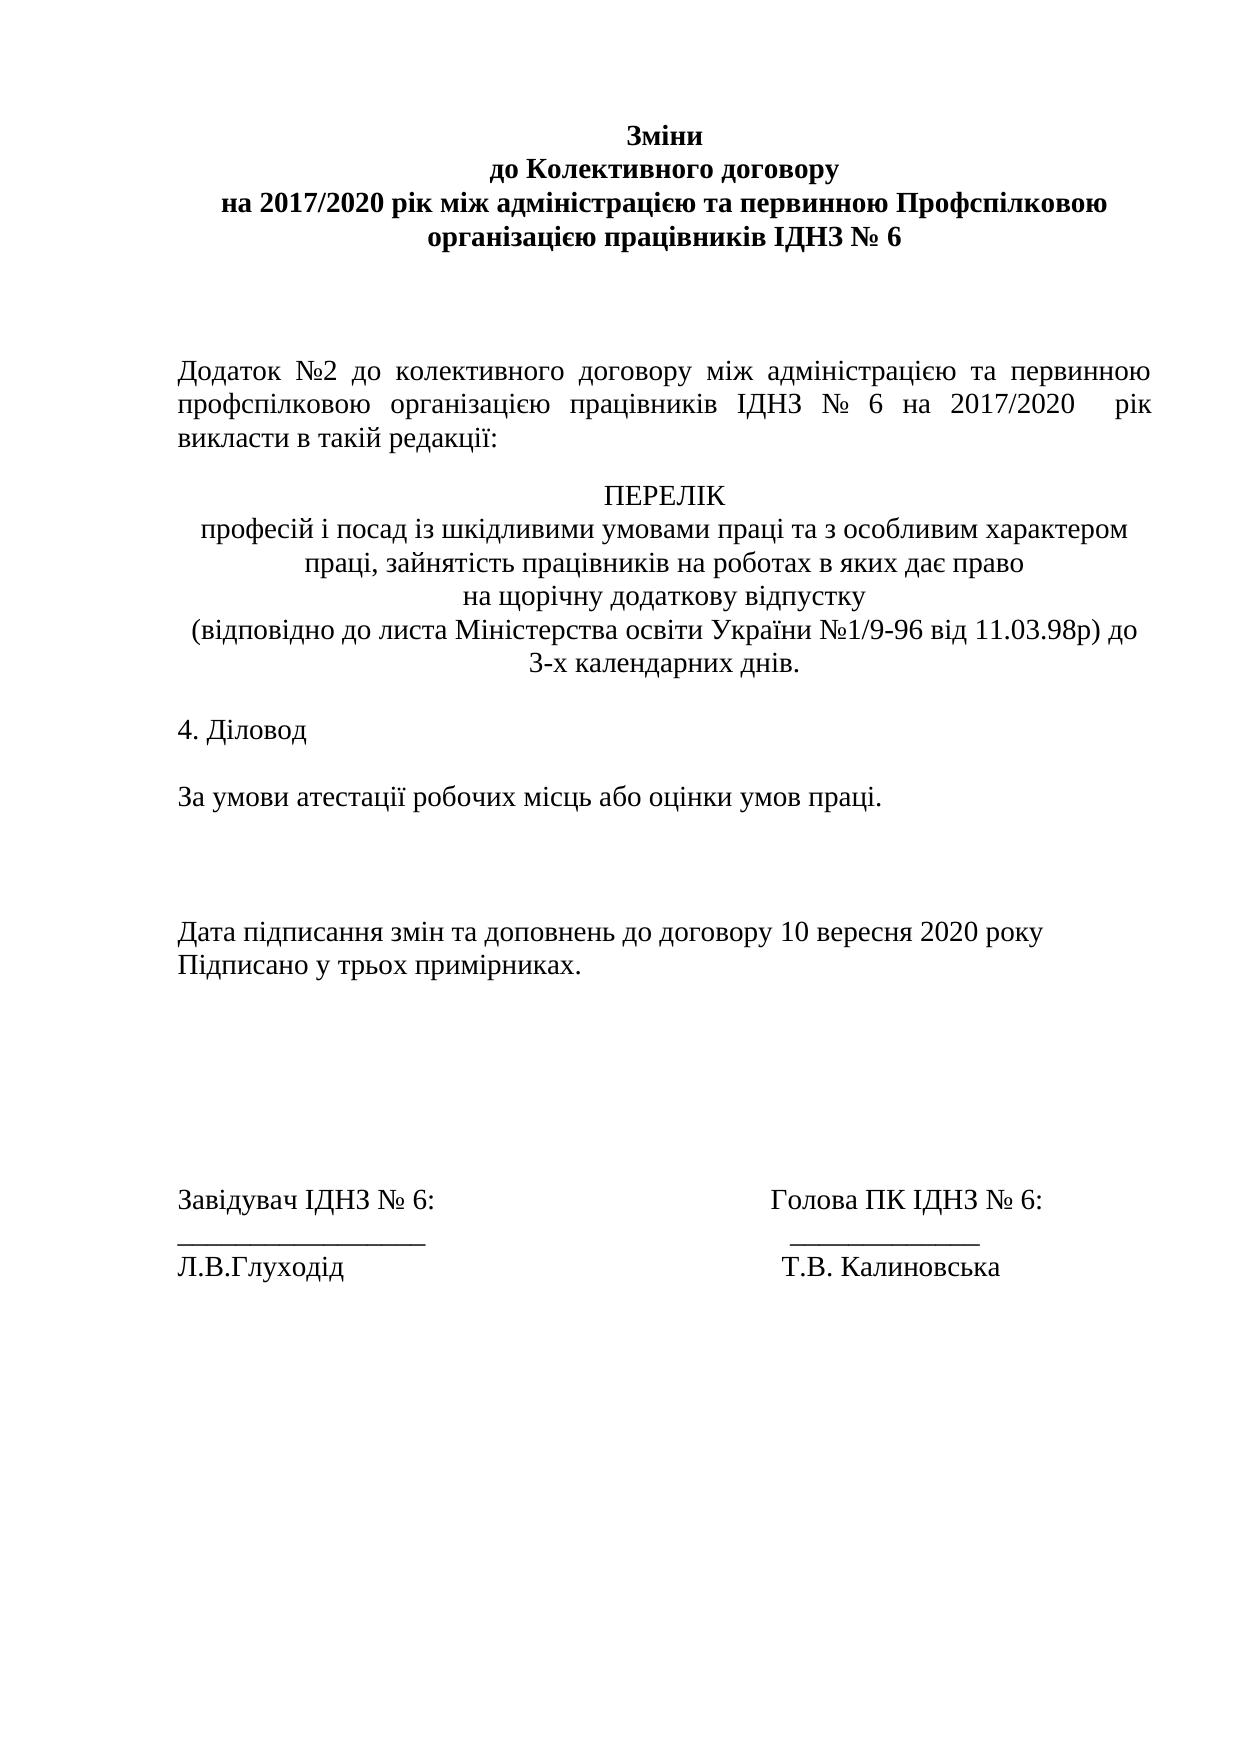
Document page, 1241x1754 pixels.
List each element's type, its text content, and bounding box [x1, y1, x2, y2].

text (відповідно до листа Міністерства освіти України №1/9-96 від 11.03.98р) до 3-х календарних днів. [177, 612, 1152, 679]
text Зміни [177, 118, 1152, 152]
text 4. Діловод [177, 712, 1152, 746]
text на 2017/2020 рік між адміністрацією та первинною Профспілковою організацією працівників ІДНЗ № 6 [177, 185, 1152, 252]
text Підписано у трьох примірниках. [177, 947, 1152, 981]
text професій і посад із шкідливими умовами праці та з особливим характером праці, зайнятість працівників на роботах в яких дає право [177, 511, 1152, 578]
text ПЕРЕЛІК [177, 478, 1152, 511]
text Дата підписання змін та доповнень до договору 10 вересня 2020 року [177, 914, 1152, 947]
text Завідувач ІДНЗ № 6: Голова ПК ІДНЗ № 6: [177, 1182, 1152, 1216]
text _________________ _____________ [177, 1216, 1152, 1249]
text на щорічну додаткову відпустку [177, 578, 1152, 612]
text до Колективного договору [177, 152, 1152, 185]
text За умови атестації робочих місць або оцінки умов праці. [177, 779, 1152, 813]
text Л.В.Глуходід Т.В. Калиновська [177, 1249, 1152, 1283]
text Додаток №2 до колективного договору між адміністрацією та первинною профспілковою організацією працівників ІДНЗ № 6 на 2017/2020 рік викласти в такій редакції: [177, 353, 1152, 453]
